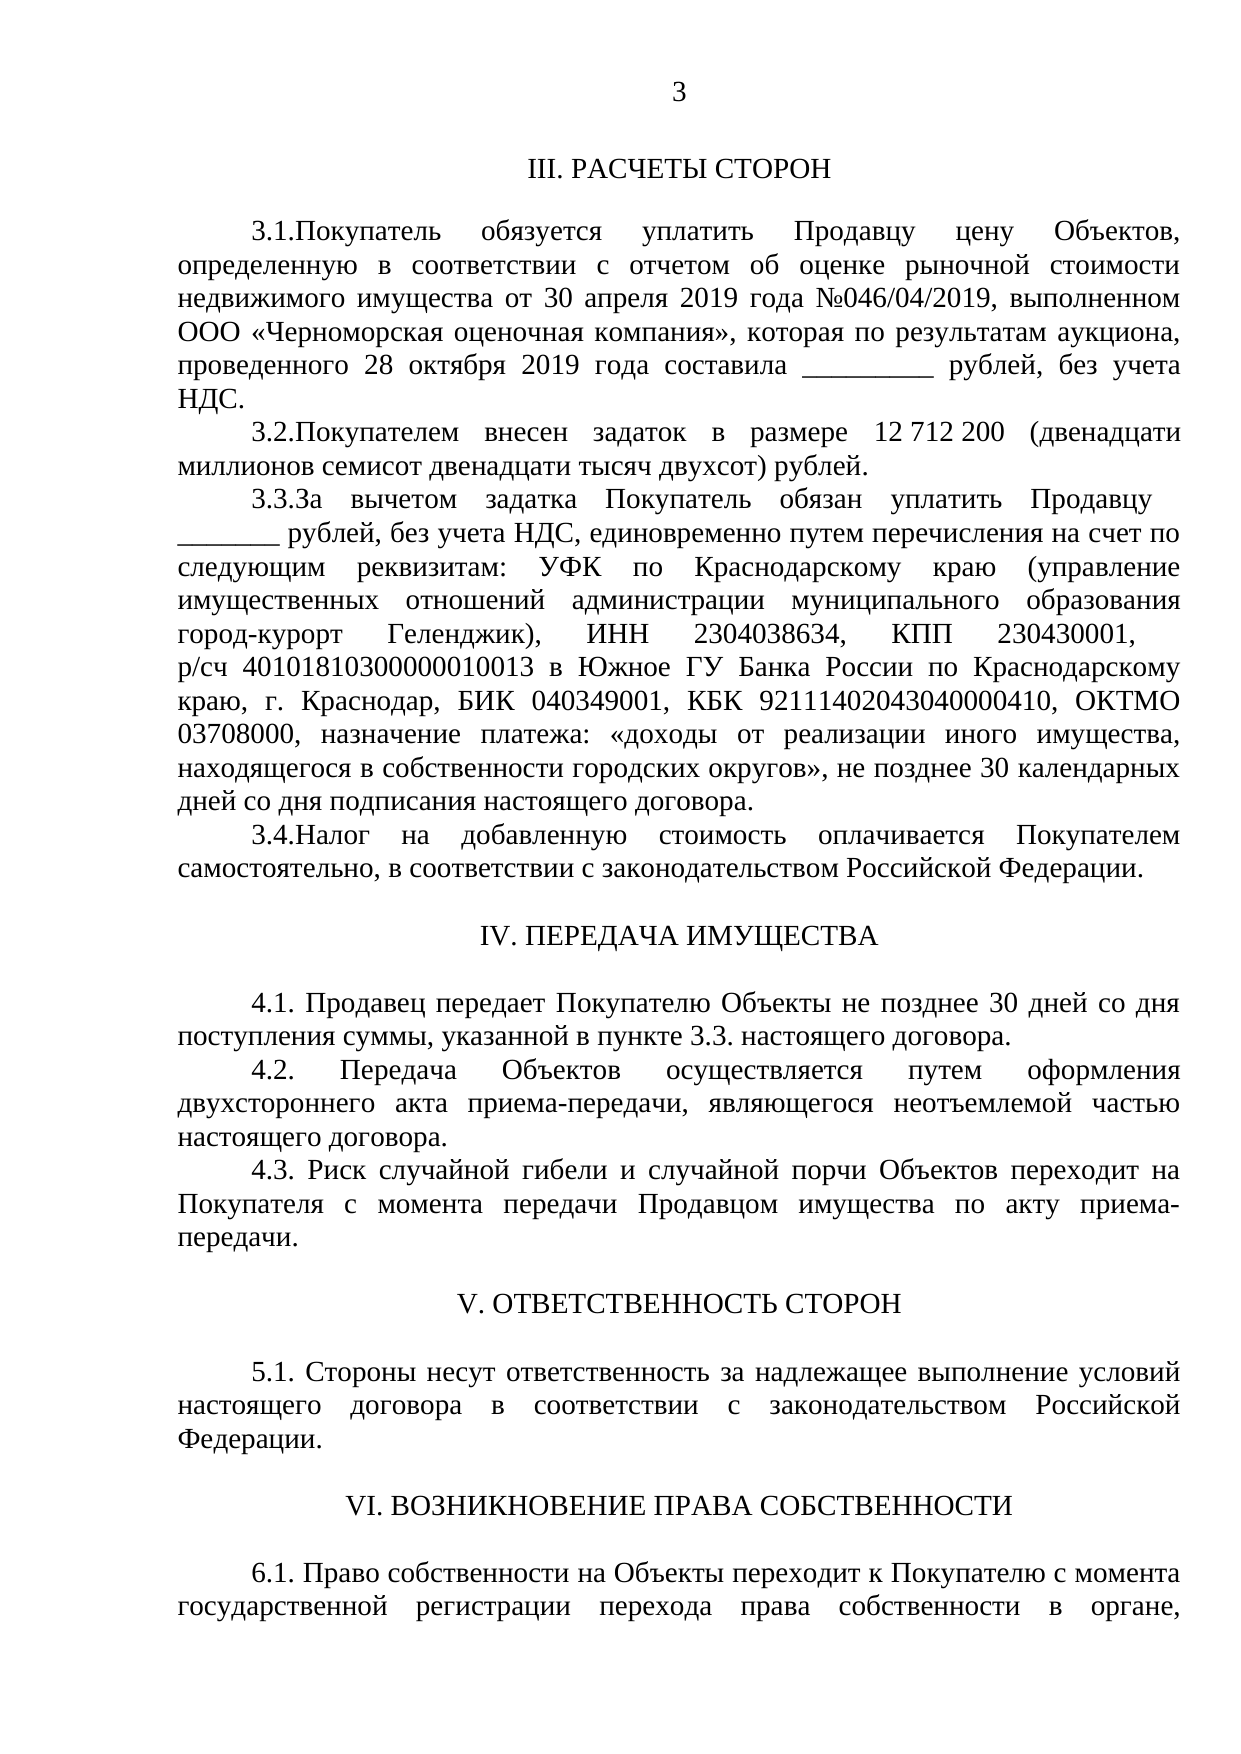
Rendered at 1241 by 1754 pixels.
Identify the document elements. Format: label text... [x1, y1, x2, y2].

text V. ОТВЕТСТВЕННОСТЬ СТОРОН [177, 1287, 1181, 1320]
text VI. ВОЗНИКНОВЕНИЕ ПРАВА СОБСТВЕННОСТИ [177, 1488, 1181, 1521]
text 3.3.За вычетом задатка Покупатель обязан уплатить Продавцу _______ рублей, без учета НДС, единовременно путем перечисления на счет по следующим реквизитам: УФК по Краснодарскому краю (управление имущественных отношений администрации муниципального образования город-курорт Геленджик), ИНН 2304038634, КПП 230430001, р/сч 40101810300000010013 в Южное ГУ Банка России по Краснодарскому краю, г. Краснодар, БИК 040349001, КБК 92111402043040000410, ОКТМО 03708000, назначение платежа: «доходы от реализации иного имущества, находящегося в собственности городских округов», не позднее 30 календарных дней со дня подписания настоящего договора. [177, 482, 1181, 817]
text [177, 1555, 1181, 1622]
text III. РАСЧЕТЫ СТОРОН [177, 152, 1181, 185]
text 3.1.Покупатель обязуется уплатить Продавцу цену Объектов, определенную в соответствии с отчетом об оценке рыночной стоимости недвижимого имущества от 30 апреля 2019 года №046/04/2019, выполненном ООО «Черноморская оценочная компания», которая по результатам аукциона, проведенного 28 октября 2019 года составила _________ рублей, без учета НДС. [177, 213, 1181, 414]
text 4.2. Передача Объектов осуществляется путем оформления двухстороннего акта приема-передачи, являющегося неотъемлемой частью настоящего договора. [177, 1052, 1181, 1152]
text 3.2.Покупателем внесен задаток в размере 12 712 200 (двенадцати миллионов семисот двенадцати тысяч двухсот) рублей. [177, 414, 1181, 482]
text IV. ПЕРЕДАЧА ИМУЩЕСТВА [177, 918, 1181, 951]
text 4.3. Риск случайной гибели и случайной порчи Объектов переходит на Покупателя с момента передачи Продавцом имущества по акту приема-передачи. [177, 1152, 1181, 1253]
text 3.4.Налог на добавленную стоимость оплачивается Покупателем самостоятельно, в соответствии с законодательством Российской Федерации. [177, 817, 1181, 884]
text 4.1. Продавец передает Покупателю Объекты не позднее 30 дней со дня поступления суммы, указанной в пункте 3.3. настоящего договора. [177, 985, 1181, 1052]
text 5.1. Стороны несут ответственность за надлежащее выполнение условий настоящего договора в соответствии с законодательством Российской Федерации. [177, 1354, 1181, 1454]
